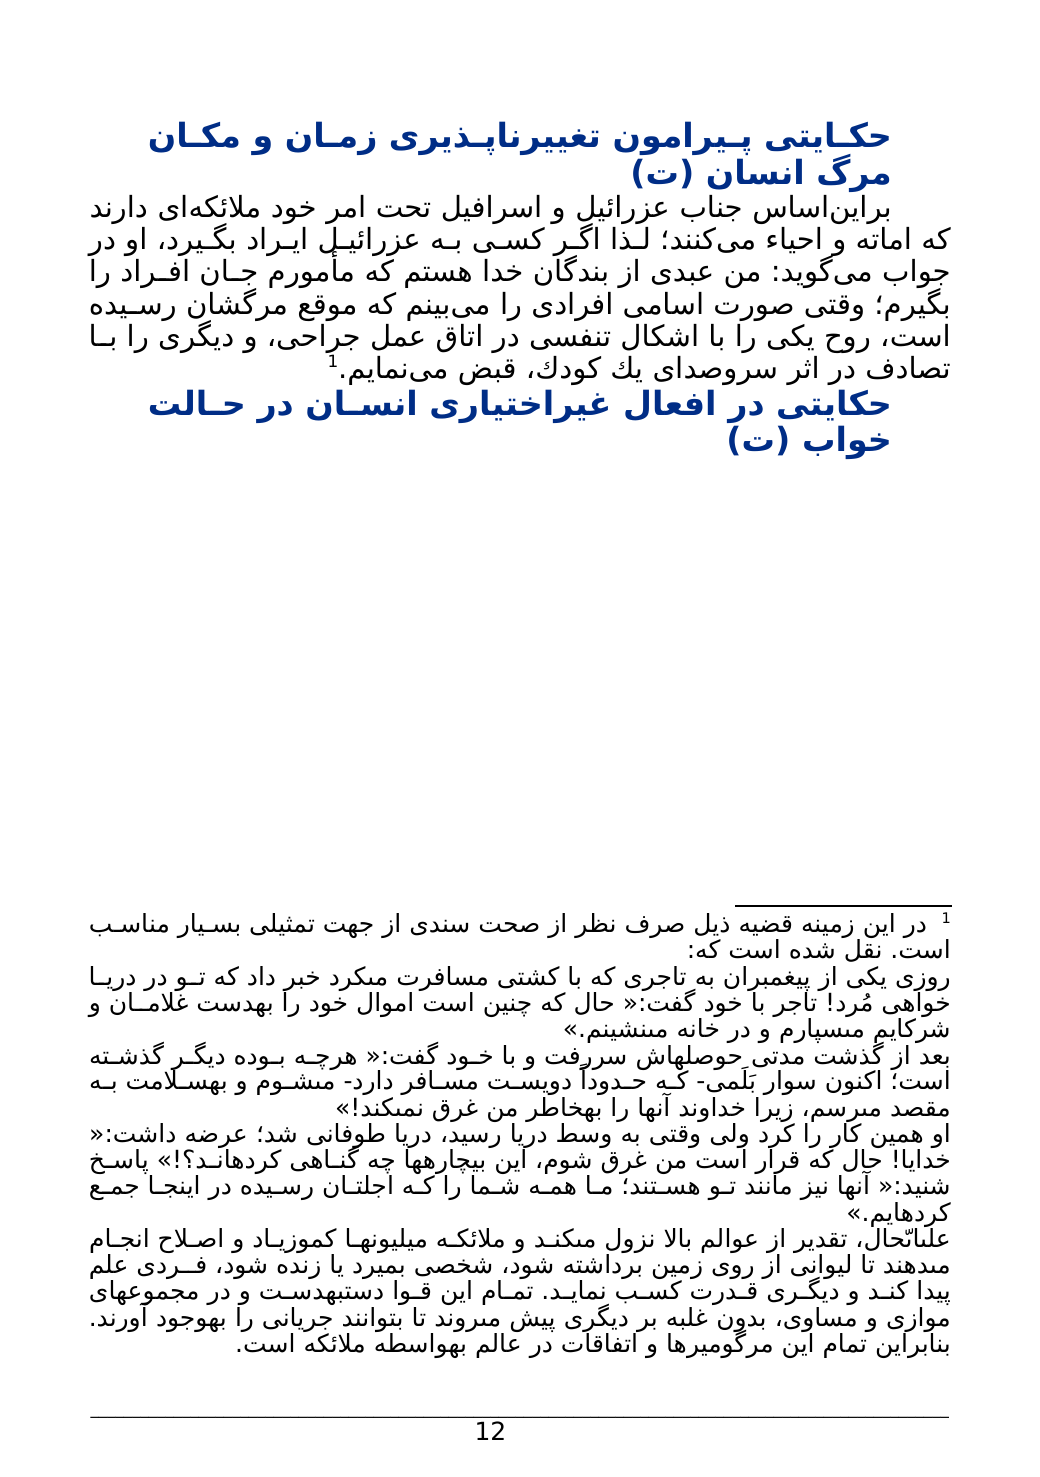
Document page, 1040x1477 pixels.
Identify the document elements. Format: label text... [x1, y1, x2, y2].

subtitle حكایتی در افعال غیراختیاری انسان در حالت خواب (ت) [148, 386, 892, 459]
subtitle حكایتی پیرامون تغییرناپذیری زمان و مكان مرگ انسان (ت) [148, 118, 892, 192]
text براین‌اساس جناب عزرائیل و اسرافیل تحت امر خود ملائكه‌ای دارند كه اماته و احیاء می‌كنند؛ لذا اگر كسی به عزرائیل ایراد بگیرد، او در جواب می‌گوید: من عبدی از بندگان خدا هستم كه مأمورم جان افراد را بگیرم؛ وقتی صورت اسامی افرادی را می‌بینم كه موقع مرگشان رسیده است، روح یكی را با اشكال تنفسی در اتاق عمل جراحی، و دیگری را با تصادف در اثر سروصدای یك كودك، قبض می‌نمایم. [89, 192, 951, 386]
